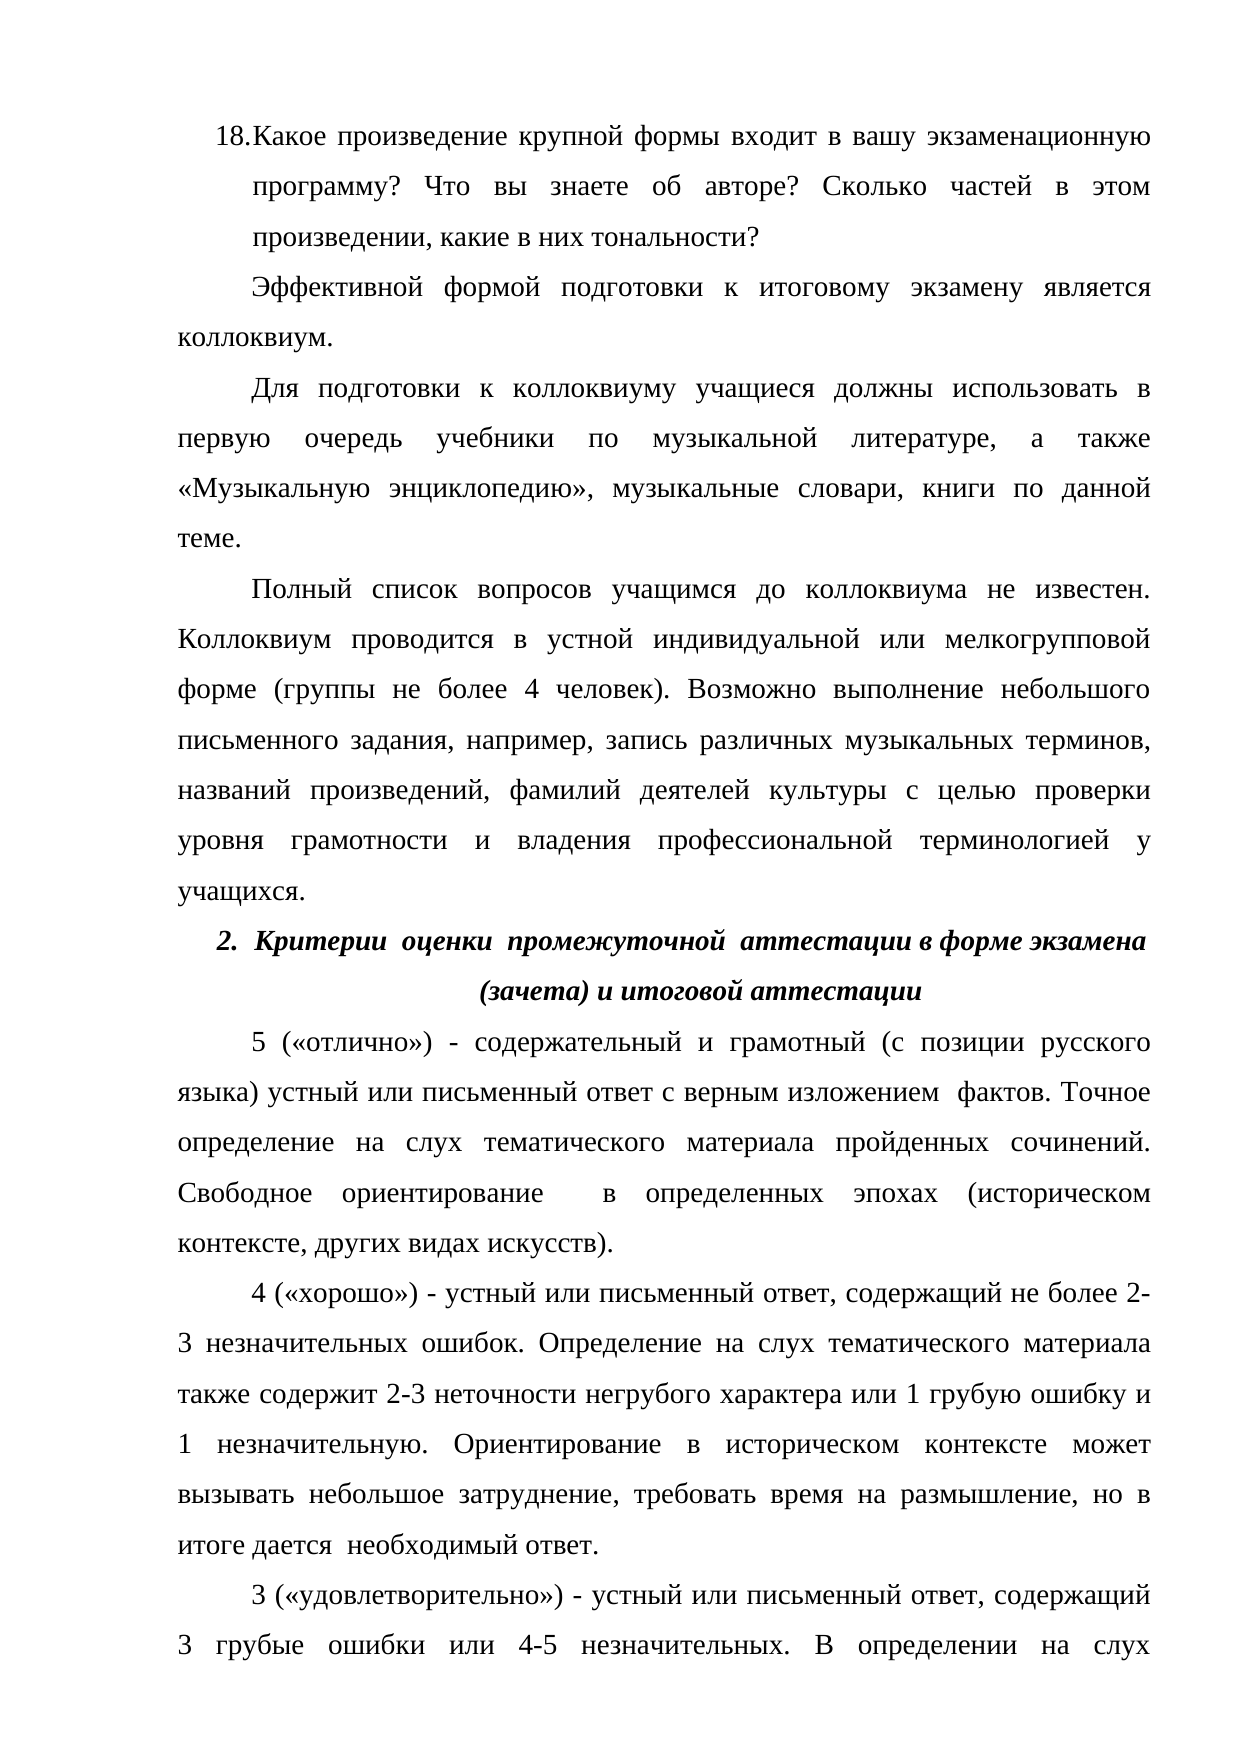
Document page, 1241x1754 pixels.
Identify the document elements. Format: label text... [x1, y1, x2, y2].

text 5 («отлично») - содержательный и грамотный (с позиции русского языка) устный или письменный ответ с верным изложением фактов. Точное определение на слух тематического материала пройденных сочинений. Свободное ориентирование в определенных эпохах (историческом контексте, других видах искусств). [177, 1024, 1152, 1258]
text Для подготовки к коллоквиуму учащиеся должны использовать в первую очередь учебники по музыкальной литературе, а также «Музыкальную энциклопедию», музыкальные словари, книги по данной теме. [177, 370, 1152, 554]
text 4 («хорошо») - устный или письменный ответ, содержащий не более 2-3 незначительных ошибок. Определение на слух тематического материала также содержит 2-3 неточности негрубого характера или 1 грубую ошибку и 1 незначительную. Ориентирование в историческом контексте может вызывать небольшое затруднение, требовать время на размышление, но в итоге дается необходимый ответ. [177, 1275, 1152, 1560]
text Эффективной формой подготовки к итоговому экзамену является коллоквиум. [177, 269, 1152, 353]
list Критерии оценки промежуточной аттестации в форме экзамена (зачета) и итоговой аттестации [215, 923, 1152, 1007]
list Какое произведение крупной формы входит в вашу экзаменационную программу? Что вы знаете об авторе? Сколько частей в этом произведении, какие в них тональности? [215, 118, 1152, 252]
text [177, 1577, 1152, 1661]
text Полный список вопросов учащимся до коллоквиума не известен. Коллоквиум проводится в устной индивидуальной или мелкогрупповой форме (группы не более 4 человек). Возможно выполнение небольшого письменного задания, например, запись различных музыкальных терминов, названий произведений, фамилий деятелей культуры с целью проверки уровня грамотности и владения профессиональной терминологией у учащихся. [177, 571, 1152, 906]
